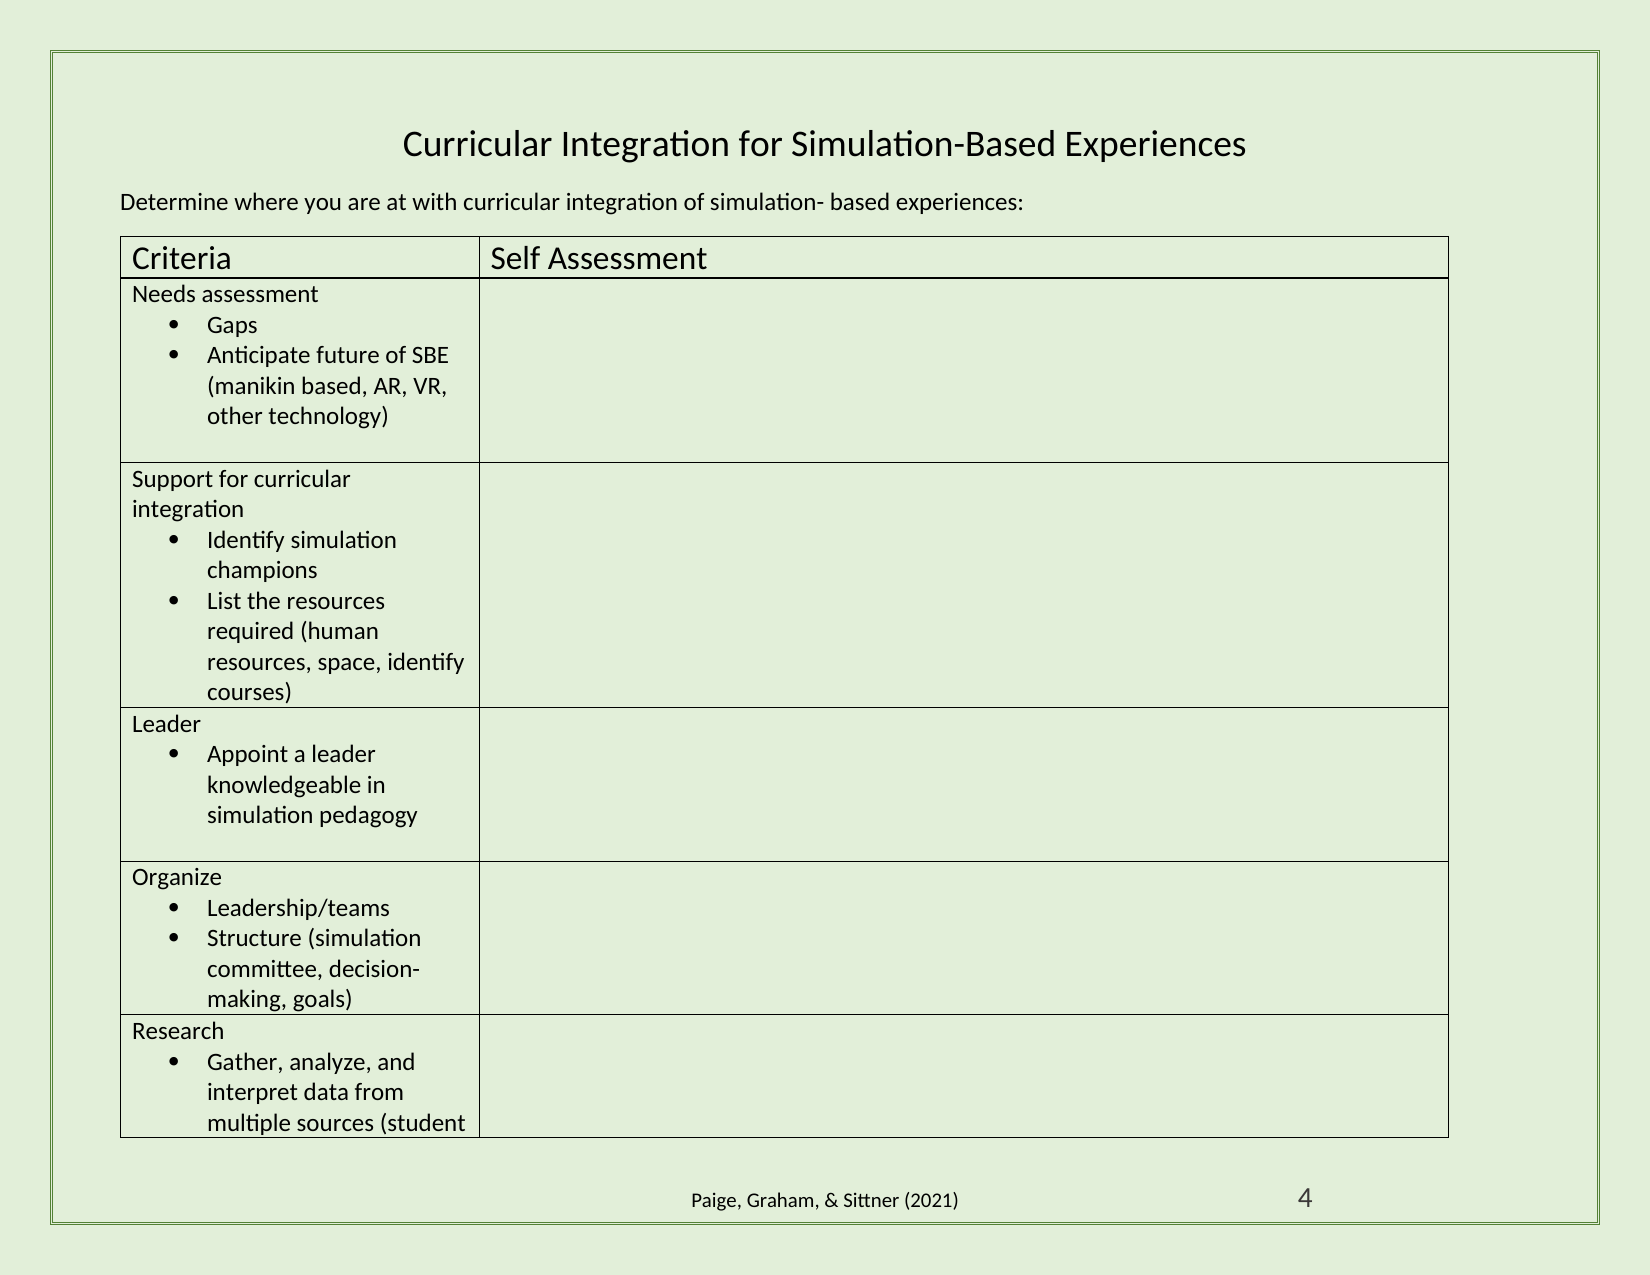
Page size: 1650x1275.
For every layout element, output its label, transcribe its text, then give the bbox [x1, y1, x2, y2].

table_header Self Assessment [480, 237, 1448, 277]
table_cell Support for curricular integration Identify simulation champions List the resources required (human resources, space, identify courses) [121, 463, 479, 707]
table_cell Leader Appoint a leader knowledgeable in simulation pedagogy [121, 708, 479, 861]
table_cell [480, 1015, 1448, 1137]
table_cell [480, 862, 1448, 1014]
text Determine where you are at with curricular integration of simulation- based experiences: [120, 186, 1530, 217]
table_cell [480, 463, 1448, 707]
table_cell [480, 279, 1448, 462]
table_cell [480, 708, 1448, 861]
table_header Criteria [121, 237, 479, 277]
text Curricular Integration for Simulation-Based Experiences [120, 120, 1530, 166]
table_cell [121, 1015, 479, 1137]
table_cell Organize Leadership/teams Structure (simulation committee, decision-making, goals) [121, 862, 479, 1014]
table_cell Needs assessment Gaps Anticipate future of SBE (manikin based, AR, VR, other technology) [121, 279, 479, 462]
